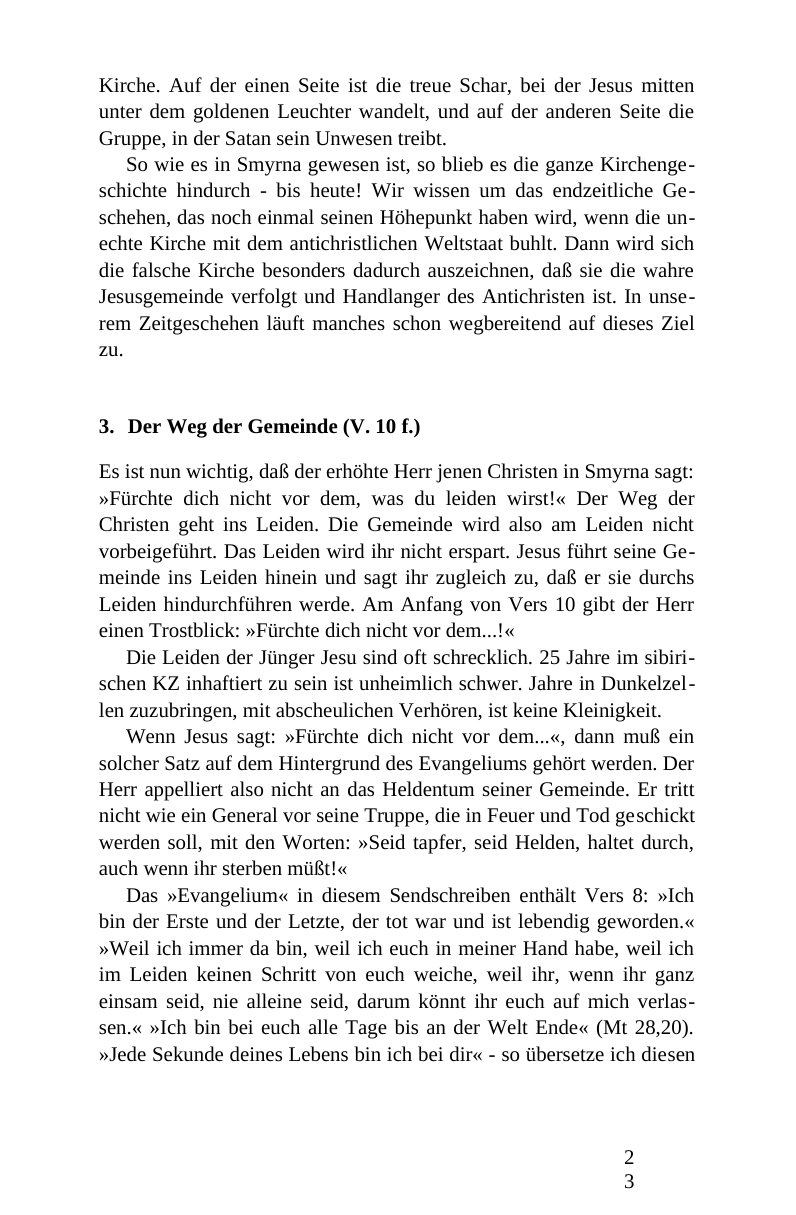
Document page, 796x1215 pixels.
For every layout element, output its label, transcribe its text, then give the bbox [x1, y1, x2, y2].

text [99, 881, 695, 1066]
text Wenn Jesus sagt: »Fürchte dich nicht vor dem...«, dann muß ein solcher Satz auf dem Hintergrund des Evangeliums gehört werden. Der Herr appelliert also nicht an das Heldentum seiner Gemeinde. Er tritt nicht wie ein General vor seine Truppe, die in Feuer und Tod geschickt werden soll, mit den Worten: »Seid tapfer, seid Helden, haltet durch, auch wenn ihr sterben müßt!« [99, 722, 695, 881]
text So wie es in Smyrna gewesen ist, so blieb es die ganze Kirchengeschichte hindurch - bis heute! Wir wissen um das endzeitliche Geschehen, das noch einmal seinen Höhepunkt haben wird, wenn die unechte Kirche mit dem antichristlichen Weltstaat buhlt. Dann wird sich die falsche Kirche besonders dadurch auszeichnen, daß sie die wahre Jesusgemeinde verfolgt und Handlanger des Antichristen ist. In unserem Zeitgeschehen läuft manches schon wegbereitend auf dieses Ziel zu. [99, 150, 695, 362]
text Es ist nun wichtig, daß der erhöhte Herr jenen Christen in Smyrna sagt: »Fürchte dich nicht vor dem, was du leiden wirst!« Der Weg der Christen geht ins Leiden. Die Gemeinde wird also am Leiden nicht vorbeigeführt. Das Leiden wird ihr nicht erspart. Jesus führt seine Gemeinde ins Leiden hinein und sagt ihr zugleich zu, daß er sie durchs Leiden hindurchführen werde. Am Anfang von Vers 10 gibt der Herr einen Trostblick: »Fürchte dich nicht vor dem...!« [99, 458, 695, 643]
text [99, 71, 695, 150]
text Die Leiden der Jünger Jesu sind oft schrecklich. 25 Jahre im sibirischen KZ inhaftiert zu sein ist unheimlich schwer. Jahre in Dunkelzellen zuzubringen, mit abscheulichen Verhören, ist keine Kleinigkeit. [99, 643, 695, 722]
list Der Weg der Gemeinde (V. 10 f.) [99, 417, 695, 437]
